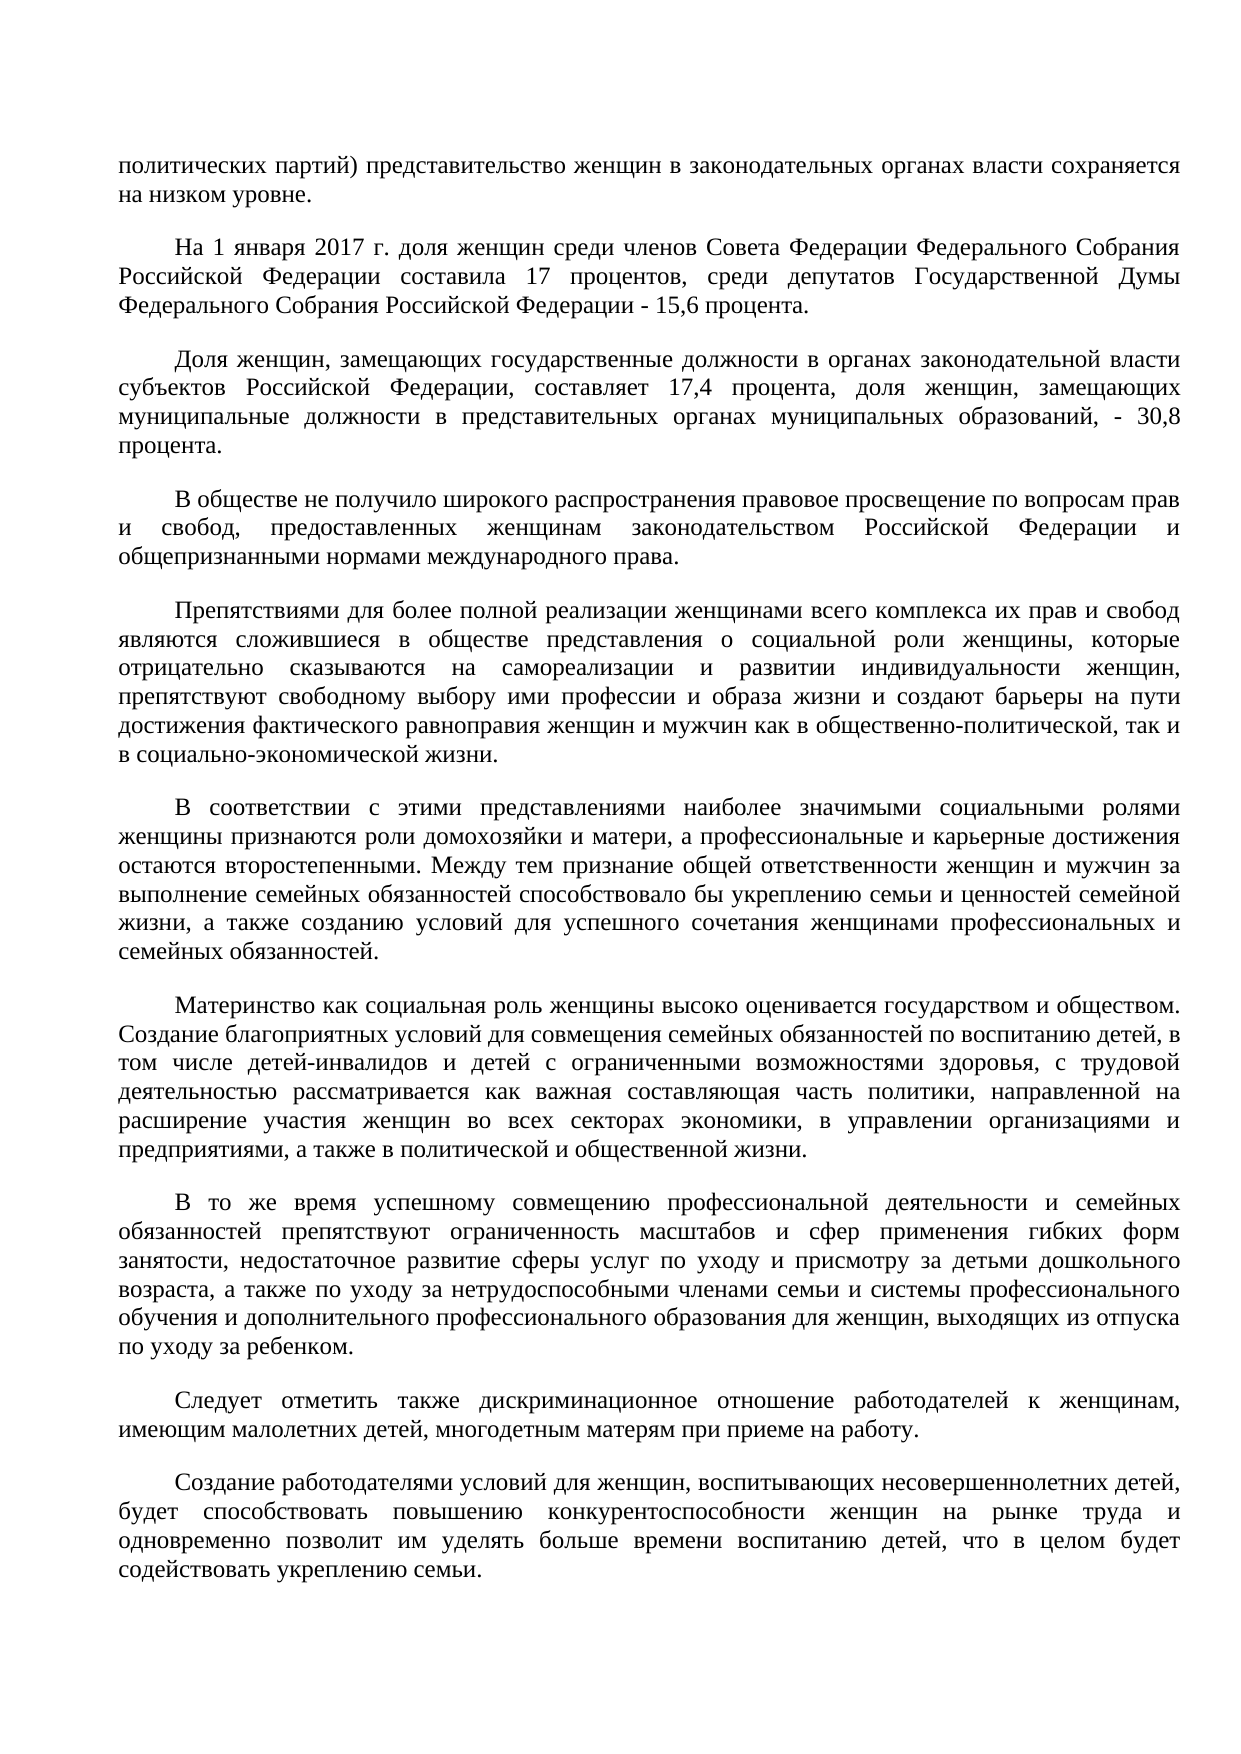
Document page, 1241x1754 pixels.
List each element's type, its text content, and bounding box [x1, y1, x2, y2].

text В то же время успешному совмещению профессиональной деятельности и семейных обязанностей препятствуют ограниченность масштабов и сфер применения гибких форм занятости, недостаточное развитие сферы услуг по уходу и присмотру за детьми дошкольного возраста, а также по уходу за нетрудоспособными членами семьи и системы профессионального обучения и дополнительного профессионального образования для женщин, выходящих из отпуска по уходу за ребенком. [118, 1187, 1181, 1360]
text На 1 января 2017 г. доля женщин среди членов Совета Федерации Федерального Собрания Российской Федерации составила 17 процентов, среди депутатов Государственной Думы Федерального Собрания Российской Федерации - 15,6 процента. [118, 232, 1181, 319]
text Создание работодателями условий для женщин, воспитывающих несовершеннолетних детей, будет способствовать повышению конкурентоспособности женщин на рынке труда и одновременно позволит им уделять больше времени воспитанию детей, что в целом будет содействовать укреплению семьи. [118, 1467, 1181, 1582]
text Доля женщин, замещающих государственные должности в органах законодательной власти субъектов Российской Федерации, составляет 17,4 процента, доля женщин, замещающих муниципальные должности в представительных органах муниципальных образований, - 30,8 процента. [118, 344, 1181, 459]
text Материнство как социальная роль женщины высоко оценивается государством и обществом. Создание благоприятных условий для совмещения семейных обязанностей по воспитанию детей, в том числе детей-инвалидов и детей с ограниченными возможностями здоровья, с трудовой деятельностью рассматривается как важная составляющая часть политики, направленной на расширение участия женщин во всех секторах экономики, в управлении организациями и предприятиями, а также в политической и общественной жизни. [118, 990, 1181, 1162]
text Следует отметить также дискриминационное отношение работодателей к женщинам, имеющим малолетних детей, многодетным матерям при приеме на работу. [118, 1385, 1181, 1442]
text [118, 150, 1181, 207]
text В соответствии с этими представлениями наиболее значимыми социальными ролями женщины признаются роли домохозяйки и матери, а профессиональные и карьерные достижения остаются второстепенными. Между тем признание общей ответственности женщин и мужчин за выполнение семейных обязанностей способствовало бы укреплению семьи и ценностей семейной жизни, а также созданию условий для успешного сочетания женщинами профессиональных и семейных обязанностей. [118, 792, 1181, 965]
text В обществе не получило широкого распространения правовое просвещение по вопросам прав и свобод, предоставленных женщинам законодательством Российской Федерации и общепризнанными нормами международного права. [118, 484, 1181, 570]
text Препятствиями для более полной реализации женщинами всего комплекса их прав и свобод являются сложившиеся в обществе представления о социальной роли женщины, которые отрицательно сказываются на самореализации и развитии индивидуальности женщин, препятствуют свободному выбору ими профессии и образа жизни и создают барьеры на пути достижения фактического равноправия женщин и мужчин как в общественно-политической, так и в социально-экономической жизни. [118, 595, 1181, 767]
